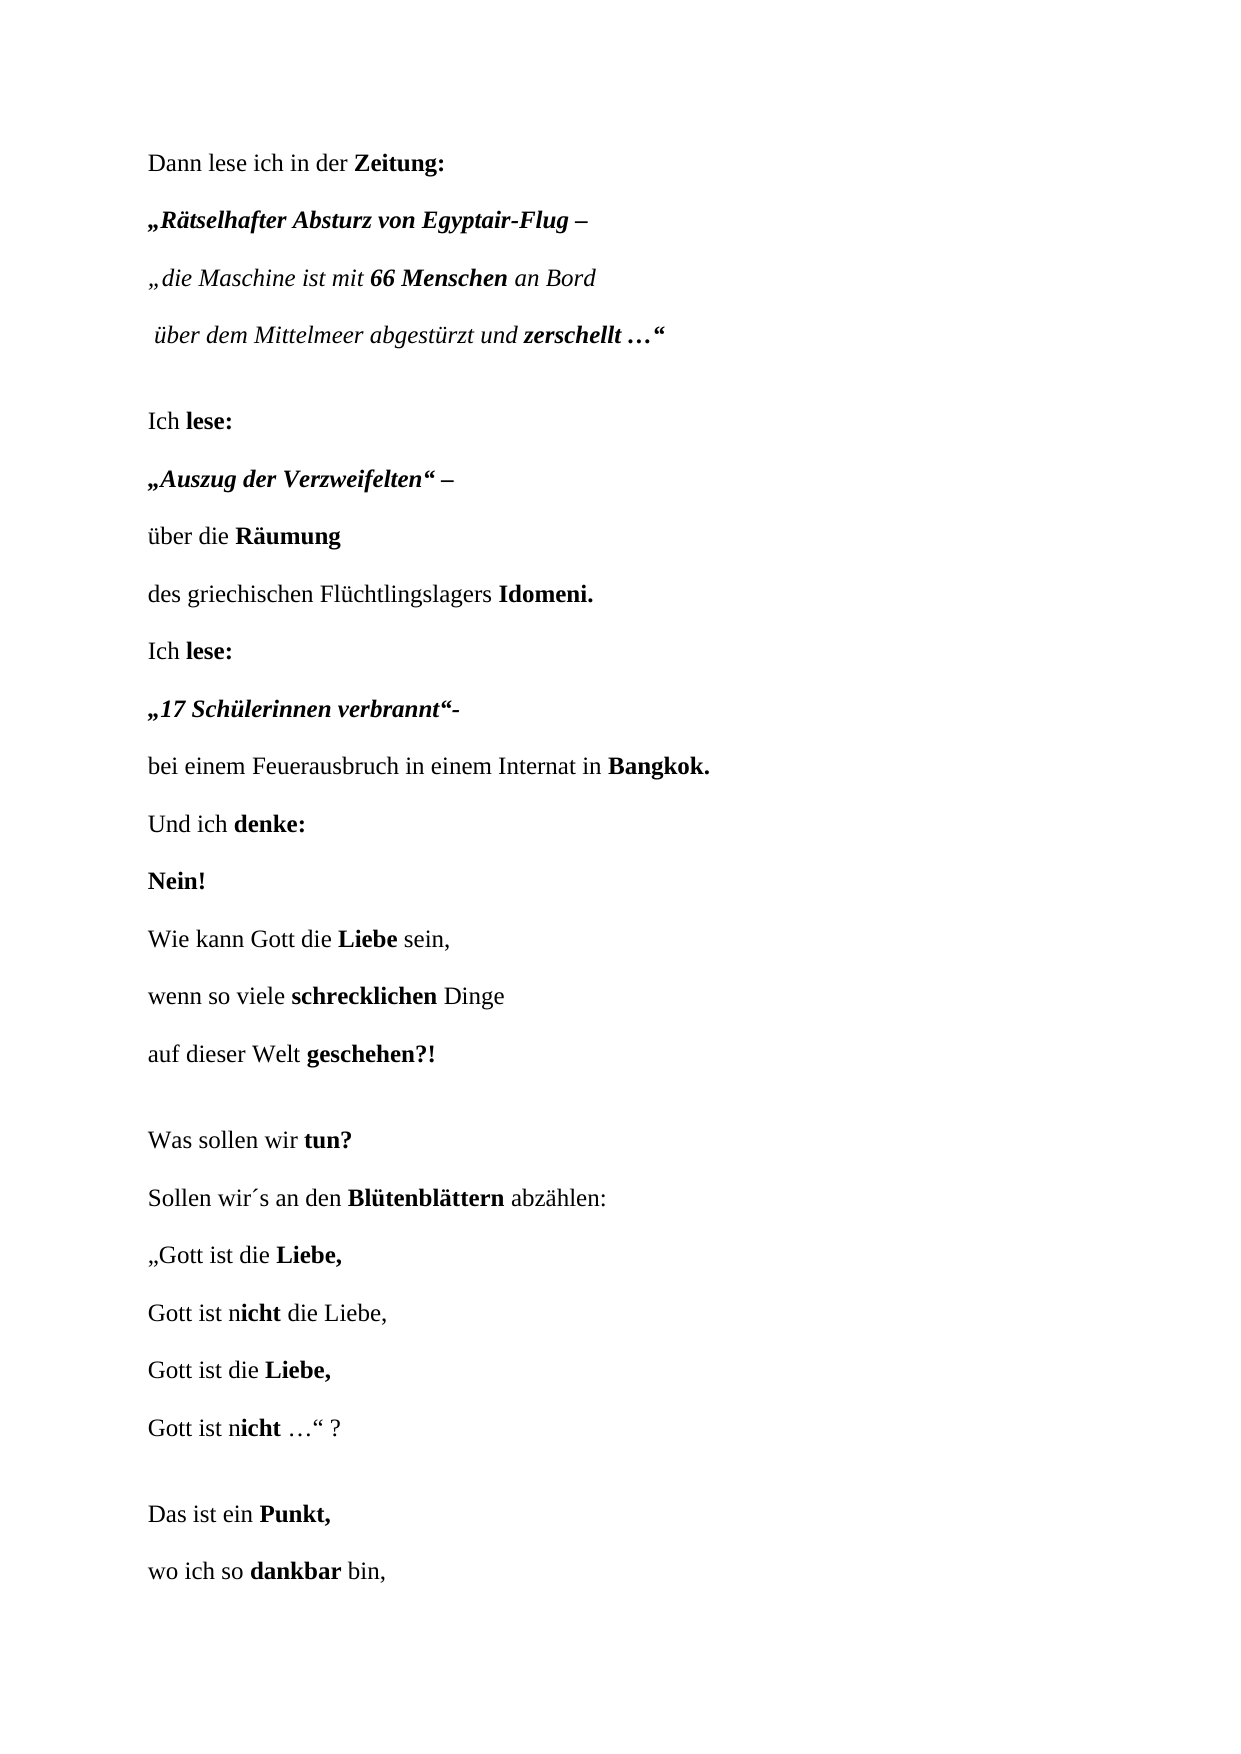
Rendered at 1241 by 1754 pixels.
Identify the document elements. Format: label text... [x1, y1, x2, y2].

text Nein! [148, 866, 1093, 895]
text des griechischen Flüchtlingslagers Idomeni. [148, 579, 1093, 608]
text Gott ist die Liebe, [148, 1355, 1093, 1384]
text „Gott ist die Liebe, [148, 1240, 1093, 1269]
text über dem Mittelmeer abgestürzt und zerschellt …“ [148, 320, 1093, 349]
text wo ich so dankbar bin, [148, 1556, 1093, 1585]
text Gott ist nicht die Liebe, [148, 1298, 1093, 1326]
text Sollen wir´s an den Blütenblättern abzählen: [148, 1183, 1093, 1211]
text wenn so viele schrecklichen Dinge [148, 981, 1093, 1010]
text über die Räumung [148, 521, 1093, 550]
text „Rätselhafter Absturz von Egyptair-Flug – [148, 205, 1093, 234]
text bei einem Feuerausbruch in einem Internat in Bangkok. [148, 751, 1093, 780]
text „die Maschine ist mit 66 Menschen an Bord [148, 263, 1093, 291]
text Gott ist nicht …“ ? [148, 1413, 1093, 1441]
text „17 Schülerinnen verbrannt“- [148, 694, 1093, 723]
text Was sollen wir tun? [148, 1125, 1093, 1154]
text Wie kann Gott die Liebe sein, [148, 924, 1093, 953]
text Und ich denke: [148, 809, 1093, 838]
text Dann lese ich in der Zeitung: [148, 148, 1093, 176]
text „Auszug der Verzweifelten“ – [148, 464, 1093, 493]
text Ich lese: [148, 406, 1093, 435]
text Das ist ein Punkt, [148, 1499, 1093, 1528]
text Ich lese: [148, 636, 1093, 665]
text auf dieser Welt geschehen?! [148, 1039, 1093, 1068]
